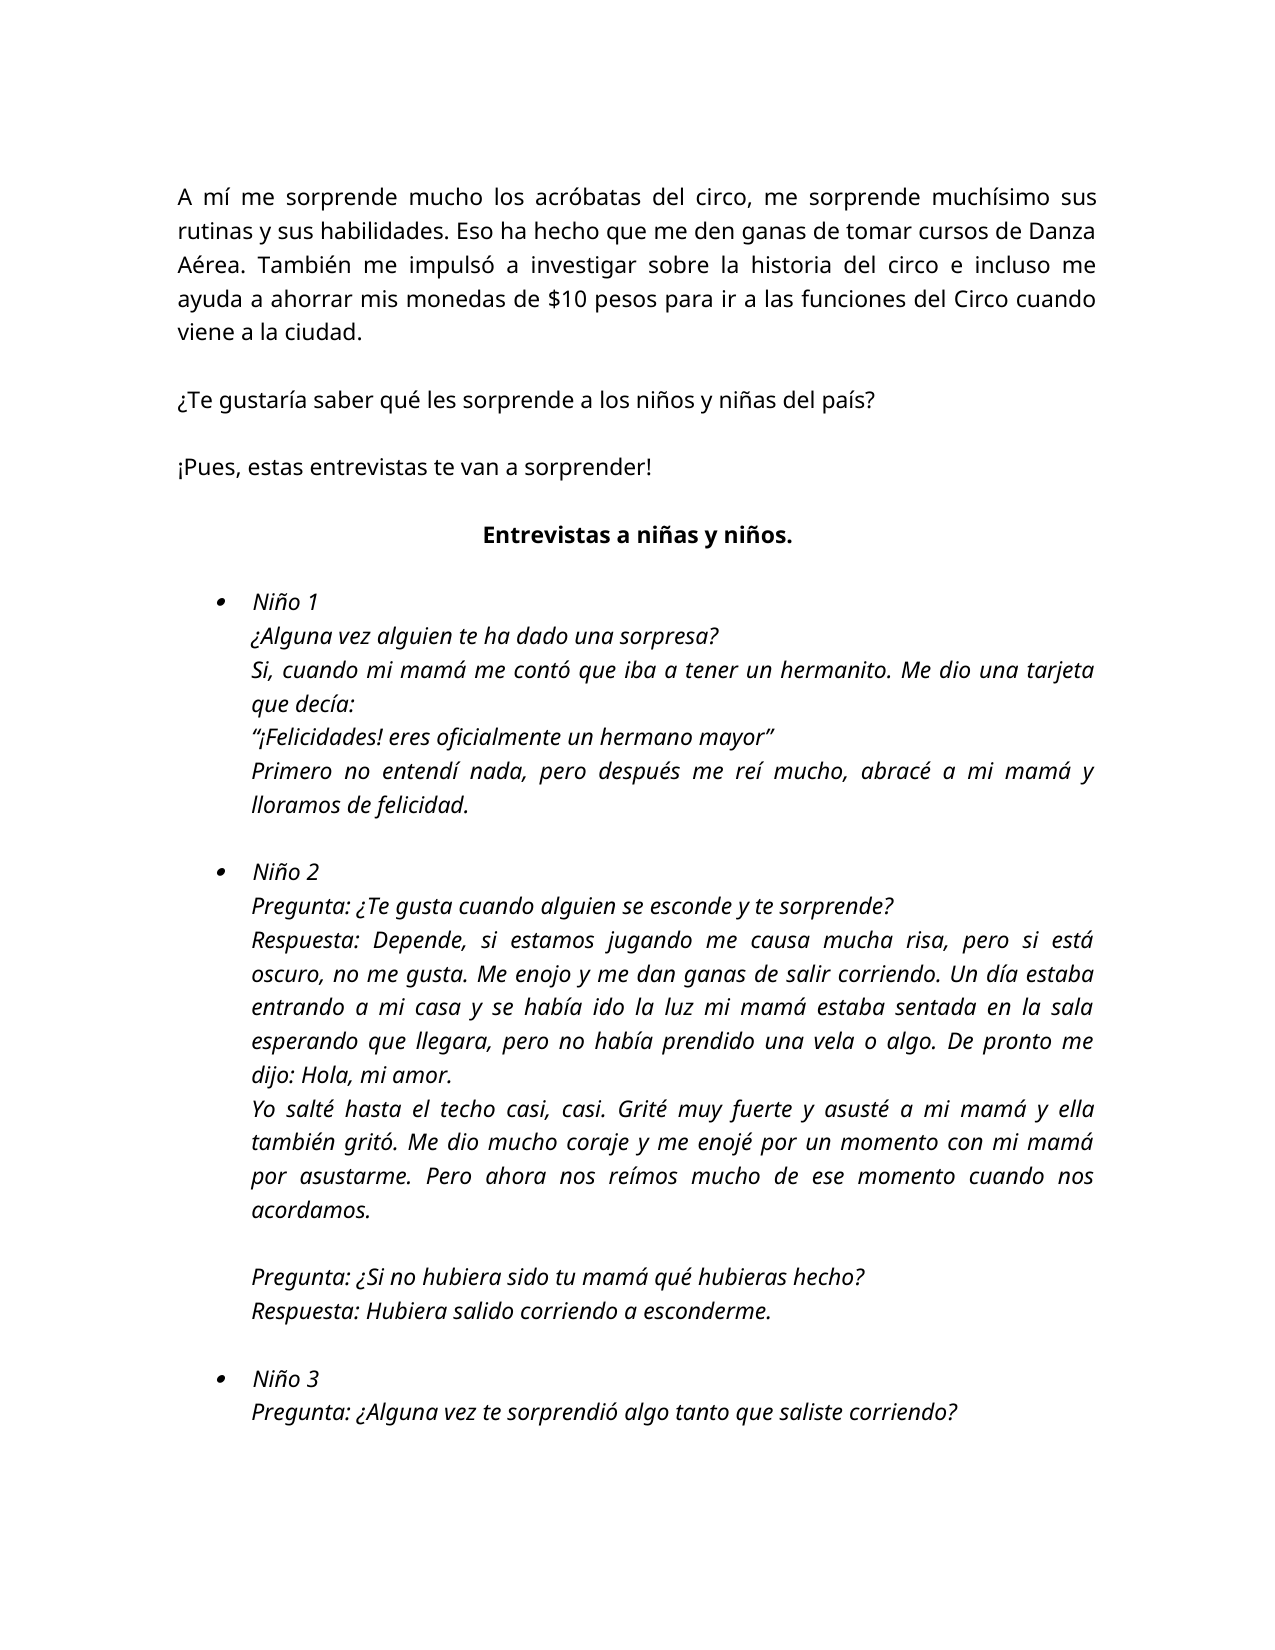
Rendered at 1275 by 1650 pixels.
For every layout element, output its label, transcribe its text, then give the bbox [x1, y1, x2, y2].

text Pregunta: ¿Te gusta cuando alguien se esconde y te sorprende? [251, 890, 1098, 921]
text Pregunta: ¿Si no hubiera sido tu mamá qué hubieras hecho? [251, 1261, 1098, 1293]
text Si, cuando mi mamá me contó que iba a tener un hermanito. Me dio una tarjeta que decía: [251, 654, 1098, 719]
text Respuesta: Hubiera salido corriendo a esconderme. [251, 1295, 1098, 1326]
text Yo salté hasta el techo casi, casi. Grité muy fuerte y asusté a mi mamá y ella también gritó. Me dio mucho coraje y me enojé por un momento con mi mamá por asustarme. Pero ahora nos reímos mucho de ese momento cuando nos acordamos. [251, 1093, 1098, 1225]
text Respuesta: Depende, si estamos jugando me causa mucha risa, pero si está oscuro, no me gusta. Me enojo y me dan ganas de salir corriendo. Un día estaba entrando a mi casa y se había ido la luz mi mamá estaba sentada en la sala esperando que llegara, pero no había prendido una vela o algo. De pronto me dijo: Hola, mi amor. [251, 924, 1098, 1090]
text “¡Felicidades! eres oficialmente un hermano mayor” [251, 721, 1098, 753]
text Entrevistas a niñas y niños. [177, 519, 1098, 550]
text A mí me sorprende mucho los acróbatas del circo, me sorprende muchísimo sus rutinas y sus habilidades. Eso ha hecho que me den ganas de tomar cursos de Danza Aérea. También me impulsó a investigar sobre la historia del circo e incluso me ayuda a ahorrar mis monedas de $10 pesos para ir a las funciones del Circo cuando viene a la ciudad. [177, 181, 1098, 348]
text Pregunta: ¿Alguna vez te sorprendió algo tanto que saliste corriendo? [251, 1396, 1098, 1428]
list Niño 2 [215, 856, 1098, 888]
text ¿Te gustaría saber qué les sorprende a los niños y niñas del país? [177, 384, 1098, 415]
text ¡Pues, estas entrevistas te van a sorprender! [177, 451, 1098, 483]
text Primero no entendí nada, pero después me reí mucho, abracé a mi mamá y lloramos de felicidad. [251, 755, 1098, 820]
list Niño 1 [215, 586, 1098, 618]
text ¿Alguna vez alguien te ha dado una sorpresa? [251, 620, 1098, 651]
list Niño 3 [215, 1363, 1098, 1394]
